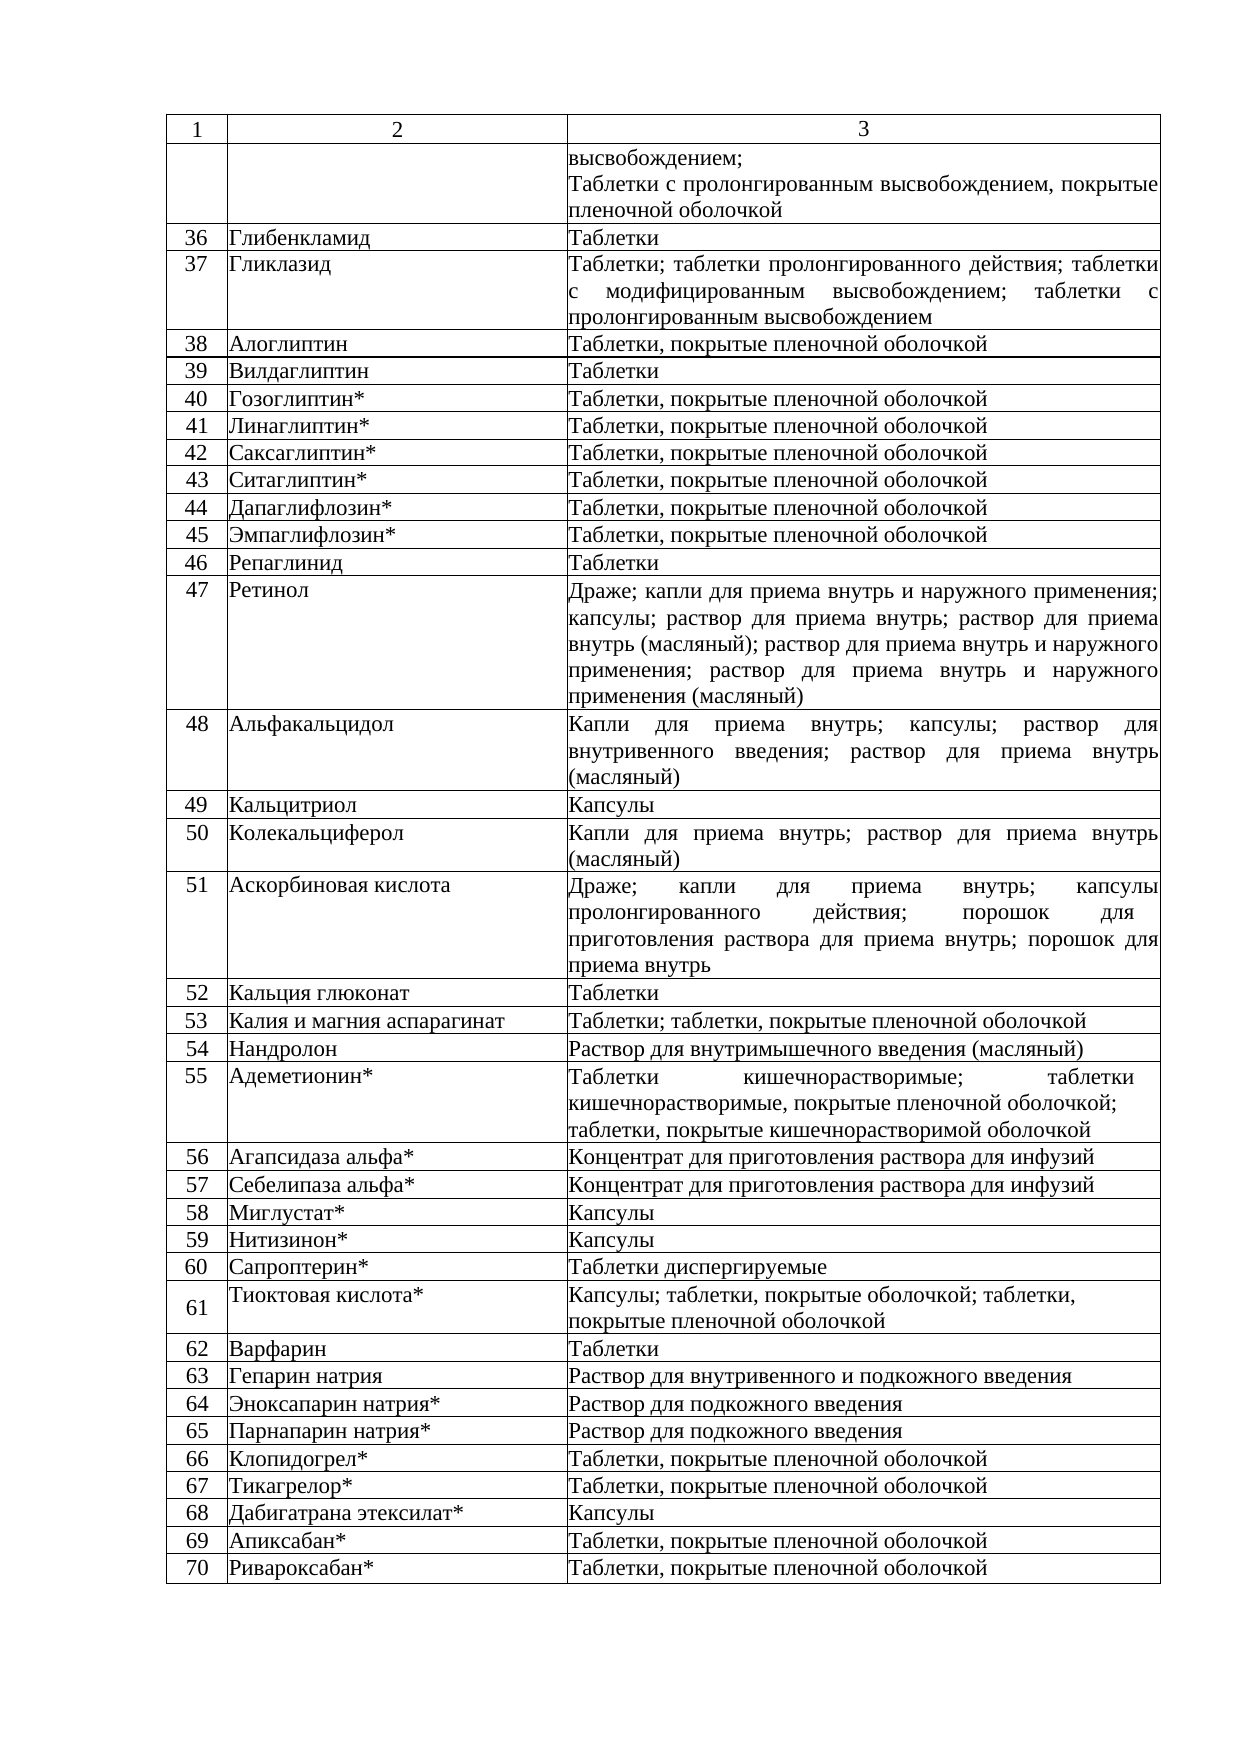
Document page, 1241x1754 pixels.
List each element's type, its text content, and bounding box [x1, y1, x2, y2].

table_cell Адеметионин* [228, 1062, 567, 1142]
table_cell Таблетки, покрытые пленочной оболочкой [568, 1445, 1160, 1471]
table_cell 67 [167, 1472, 227, 1498]
table_cell Парнапарин натрия* [228, 1417, 567, 1444]
table_cell Таблетки [568, 549, 1160, 575]
table_cell 36 [167, 224, 227, 249]
table_cell Эноксапарин натрия* [228, 1389, 567, 1416]
table_cell [228, 144, 567, 222]
table_header 3 [568, 115, 1160, 142]
table_cell Таблетки диспергируемые [568, 1253, 1160, 1279]
table_cell Калия и магния аспарагинат [228, 1007, 567, 1033]
table_cell Ретинол [228, 576, 567, 709]
table_cell 39 [167, 358, 227, 383]
table_cell 61 [167, 1281, 227, 1333]
table_cell Саксаглиптин* [228, 440, 567, 465]
table_cell 57 [167, 1171, 227, 1198]
table_cell 56 [167, 1143, 227, 1169]
table_cell 42 [167, 440, 227, 465]
table_cell 47 [167, 576, 227, 709]
table_header 2 [228, 115, 567, 142]
table_cell Репаглинид [228, 549, 567, 575]
table_cell 51 [167, 872, 227, 977]
table_cell Таблетки [568, 1334, 1160, 1361]
table_cell Драже; капли для приема внутрь и наружного применения; капсулы; раствор для приема внутрь; раствор для приема внутрь (масляный); раствор для приема внутрь и наружного применения; раствор для приема внутрь и наружного применения (масляный) [568, 576, 1160, 709]
table_cell Таблетки, покрытые пленочной оболочкой [568, 1472, 1160, 1498]
table_cell 40 [167, 385, 227, 411]
table_cell 66 [167, 1445, 227, 1471]
table_cell Аскорбиновая кислота [228, 872, 567, 977]
table_cell Капсулы; таблетки, покрытые оболочкой; таблетки, покрытые пленочной оболочкой [568, 1281, 1160, 1333]
table_cell Концентрат для приготовления раствора для инфузий [568, 1143, 1160, 1169]
table_cell 62 [167, 1334, 227, 1361]
table_cell Капсулы [568, 791, 1160, 817]
table_cell Гозоглиптин* [228, 385, 567, 411]
table_cell Клопидогрел* [228, 1445, 567, 1471]
table_cell Сапроптерин* [228, 1253, 567, 1279]
table_cell Гепарин натрия [228, 1362, 567, 1388]
table_cell Гликлазид [228, 251, 567, 329]
table_cell 38 [167, 330, 227, 356]
table_cell Таблетки [568, 358, 1160, 383]
table_cell Агапсидаза альфа* [228, 1143, 567, 1169]
table_cell Раствор для подкожного введения [568, 1417, 1160, 1444]
table_cell 64 [167, 1389, 227, 1416]
table_cell Ситаглиптин* [228, 466, 567, 493]
table_cell Драже; капли для приема внутрь; капсулы пролонгированного действия; порошок для приготовления раствора для приема внутрь; порошок для приема внутрь [568, 872, 1160, 977]
table_cell Альфакальцидол [228, 710, 567, 789]
table_cell Дабигатрана этексилат* [228, 1499, 567, 1526]
table_cell Таблетки, покрытые пленочной оболочкой [568, 440, 1160, 465]
table_cell Нитизинон* [228, 1226, 567, 1252]
table_cell 58 [167, 1199, 227, 1224]
table_cell Таблетки кишечнорастворимые; таблетки кишечнорастворимые, покрытые пленочной оболочкой; таблетки, покрытые кишечнорастворимой оболочкой [568, 1062, 1160, 1142]
table_cell Эмпаглифлозин* [228, 521, 567, 547]
table_cell Таблетки [568, 979, 1160, 1006]
table_cell [167, 144, 227, 222]
table_cell 49 [167, 791, 227, 817]
table_cell Глибенкламид [228, 224, 567, 249]
table_cell 53 [167, 1007, 227, 1033]
table_cell 70 [167, 1554, 227, 1583]
table_cell 54 [167, 1034, 227, 1061]
table_cell Капсулы [568, 1226, 1160, 1252]
table_cell 63 [167, 1362, 227, 1388]
table_cell Таблетки, покрытые пленочной оболочкой [568, 521, 1160, 547]
table_cell 43 [167, 466, 227, 493]
table_cell 68 [167, 1499, 227, 1526]
table_cell Колекальциферол [228, 819, 567, 871]
table_cell 48 [167, 710, 227, 789]
table_cell Таблетки, покрытые пленочной оболочкой [568, 412, 1160, 438]
table_cell Дапаглифлозин* [228, 494, 567, 520]
table_cell Линаглиптин* [228, 412, 567, 438]
table_cell Таблетки, покрытые пленочной оболочкой [568, 494, 1160, 520]
table_cell Ривароксабан* [228, 1554, 567, 1583]
table_cell 44 [167, 494, 227, 520]
table_cell 50 [167, 819, 227, 871]
table_cell Варфарин [228, 1334, 567, 1361]
table_cell Алоглиптин [228, 330, 567, 356]
table_cell Концентрат для приготовления раствора для инфузий [568, 1171, 1160, 1198]
table_cell Капсулы [568, 1499, 1160, 1526]
table_cell Таблетки, покрытые пленочной оболочкой [568, 466, 1160, 493]
table_cell Таблетки; таблетки, покрытые пленочной оболочкой [568, 1007, 1160, 1033]
table_cell Тикагрелор* [228, 1472, 567, 1498]
table_cell Вилдаглиптин [228, 358, 567, 383]
table_cell Себелипаза альфа* [228, 1171, 567, 1198]
table_cell Кальцитриол [228, 791, 567, 817]
table_cell Таблетки, покрытые пленочной оболочкой [568, 385, 1160, 411]
table_cell Апиксабан* [228, 1527, 567, 1553]
table_cell 46 [167, 549, 227, 575]
table_cell Раствор для подкожного введения [568, 1389, 1160, 1416]
table_cell 60 [167, 1253, 227, 1279]
table_cell Капсулы [568, 1199, 1160, 1224]
table_cell Таблетки [568, 224, 1160, 249]
table_cell Таблетки, покрытые пленочной оболочкой [568, 1554, 1160, 1583]
table_cell Раствор для внутримышечного введения (масляный) [568, 1034, 1160, 1061]
table_header 1 [167, 115, 227, 142]
table_cell Миглустат* [228, 1199, 567, 1224]
table_cell Раствор для внутривенного и подкожного введения [568, 1362, 1160, 1388]
table_cell Таблетки, покрытые пленочной оболочкой [568, 1527, 1160, 1553]
table_cell Нандролон [228, 1034, 567, 1061]
table_cell 37 [167, 251, 227, 329]
table_cell 69 [167, 1527, 227, 1553]
table_cell Таблетки; таблетки пролонгированного действия; таблетки с модифицированным высвобождением; таблетки с пролонгированным высвобождением [568, 251, 1160, 329]
table_cell 41 [167, 412, 227, 438]
table_cell 52 [167, 979, 227, 1006]
table_cell Тиоктовая кислота* [228, 1281, 567, 1333]
table_cell 65 [167, 1417, 227, 1444]
table_cell Капли для приема внутрь; капсулы; раствор для внутривенного введения; раствор для приема внутрь (масляный) [568, 710, 1160, 789]
table_cell 59 [167, 1226, 227, 1252]
table_cell Кальция глюконат [228, 979, 567, 1006]
table_cell высвобождением; Таблетки с пролонгированным высвобождением, покрытые пленочной оболочкой [568, 144, 1160, 222]
table_cell 45 [167, 521, 227, 547]
table_cell Капли для приема внутрь; раствор для приема внутрь (масляный) [568, 819, 1160, 871]
table_cell 55 [167, 1062, 227, 1142]
table_cell Таблетки, покрытые пленочной оболочкой [568, 330, 1160, 356]
